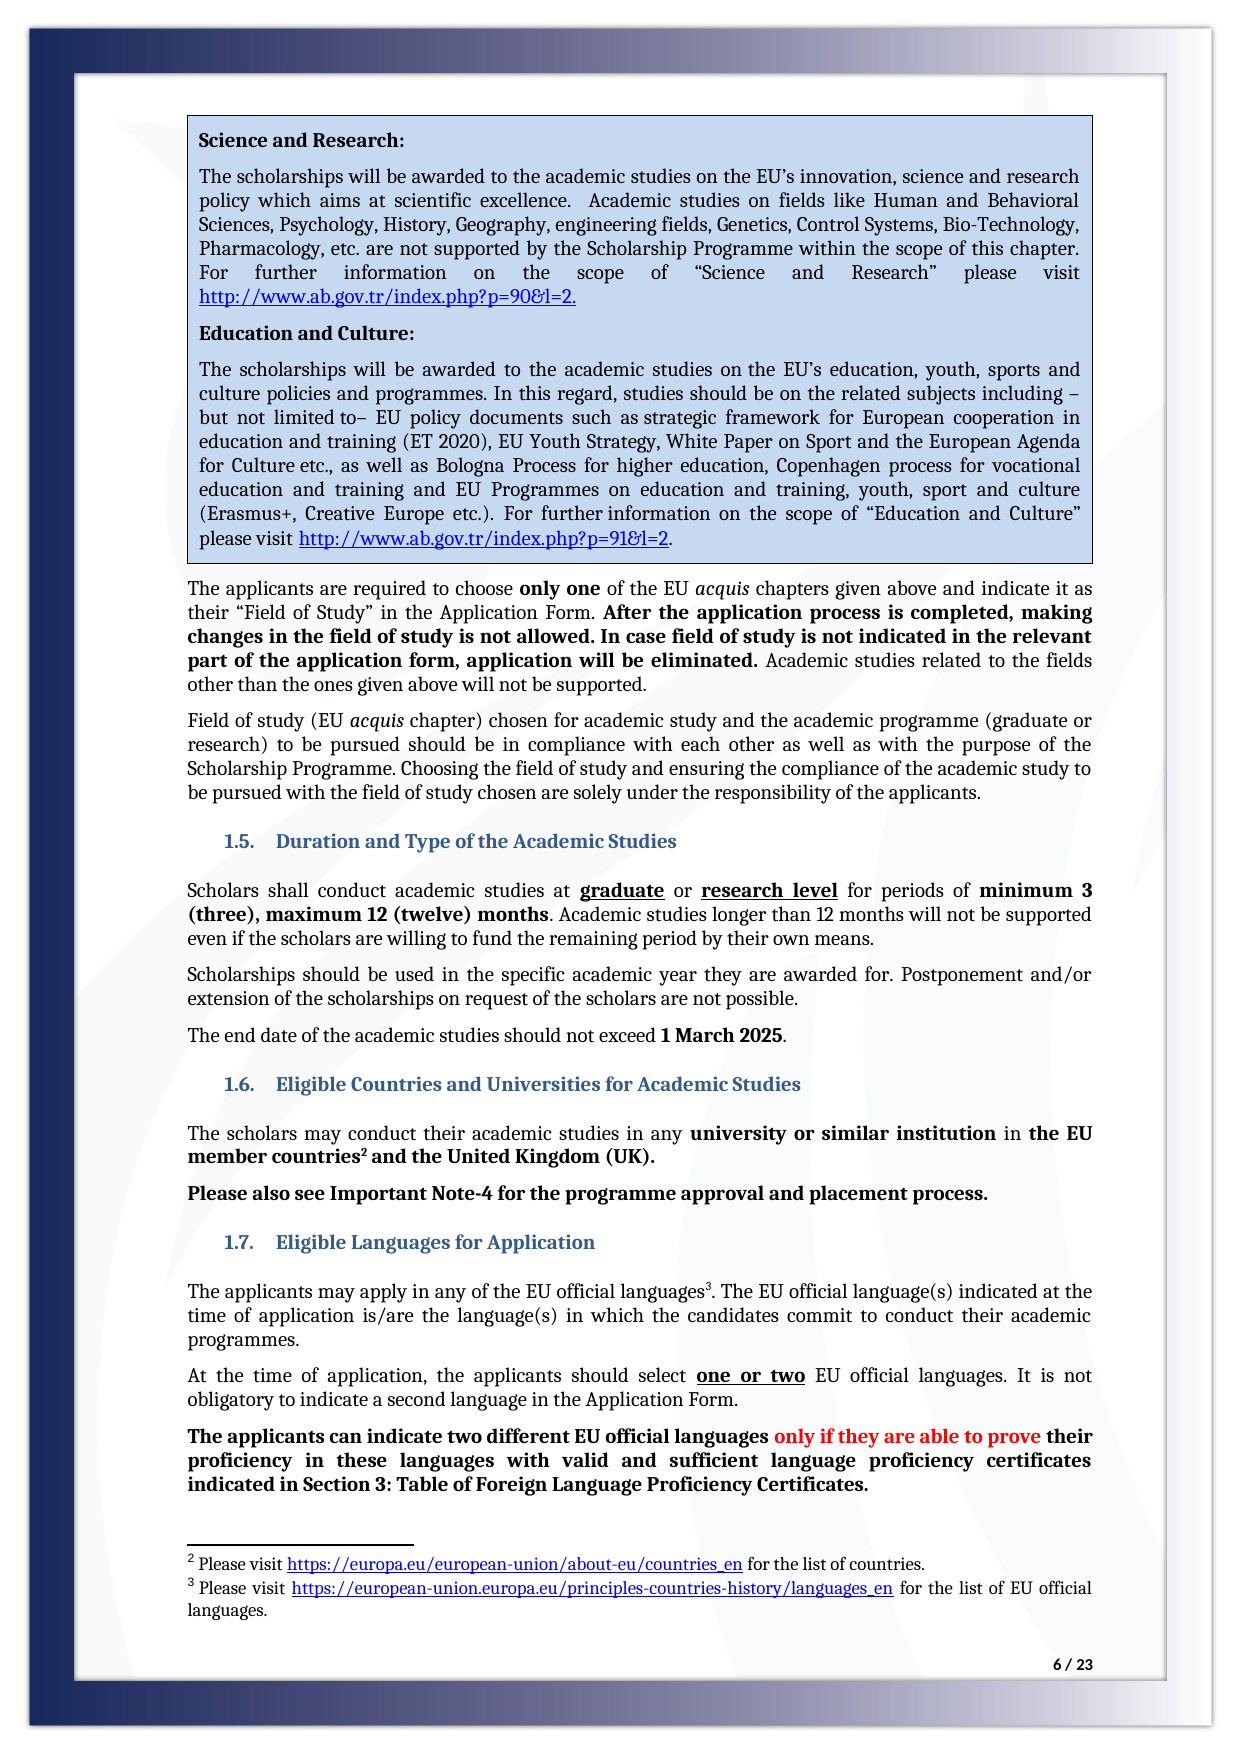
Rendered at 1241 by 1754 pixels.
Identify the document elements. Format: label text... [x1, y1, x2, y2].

text The applicants may apply in any of the EU official languages. The EU official language(s) indicated at the time of application is/are the language(s) in which the candidates commit to conduct their academic programmes. [187, 1279, 1093, 1351]
picture [0, 0, 1241, 1754]
text Scholarships should be used in the specific academic year they are awarded for. Postponement and/or extension of the scholarships on request of the scholars are not possible. [187, 963, 1093, 1011]
text The end date of the academic studies should not exceed 1 March 2025. [187, 1023, 1093, 1047]
text Scholars shall conduct academic studies at graduate or research level for periods of minimum 3 (three), maximum 12 (twelve) months. Academic studies longer than 12 months will not be supported even if the scholars are willing to fund the remaining period by their own means. [187, 878, 1093, 950]
subtitle Eligible Countries and Universities for Academic Studies [224, 1072, 1093, 1096]
text At the time of application, the applicants should select one or two EU official languages. It is not obligatory to indicate a second language in the Application Form. [187, 1364, 1093, 1412]
subtitle Duration and Type of the Academic Studies [224, 829, 1093, 853]
text The applicants are required to choose only one of the EU acquis chapters given above and indicate it as their “Field of Study” in the Application Form. After the application process is completed, making changes in the field of study is not allowed. In case field of study is not indicated in the relevant part of the application form, application will be eliminated. Academic studies related to the fields other than the ones given above will not be supported. [187, 576, 1093, 696]
text The scholars may conduct their academic studies in any university or similar institution in the EU member countries and the United Kingdom (UK). [187, 1121, 1093, 1169]
text The applicants can indicate two different EU official languages only if they are able to prove their proficiency in these languages with valid and sufficient language proficiency certificates indicated in Section 3: Table of Foreign Language Proficiency Certificates. [187, 1424, 1093, 1496]
subtitle Eligible Languages for Application [224, 1231, 1093, 1254]
text Field of study (EU acquis chapter) chosen for academic study and the academic programme (graduate or research) to be pursued should be in compliance with each other as well as with the purpose of the Scholarship Programme. Choosing the field of study and ensuring the compliance of the academic study to be pursued with the field of study chosen are solely under the responsibility of the applicants. [187, 709, 1093, 804]
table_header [188, 116, 1092, 563]
text Please also see Important Note-4 for the programme approval and placement process. [187, 1182, 1093, 1206]
